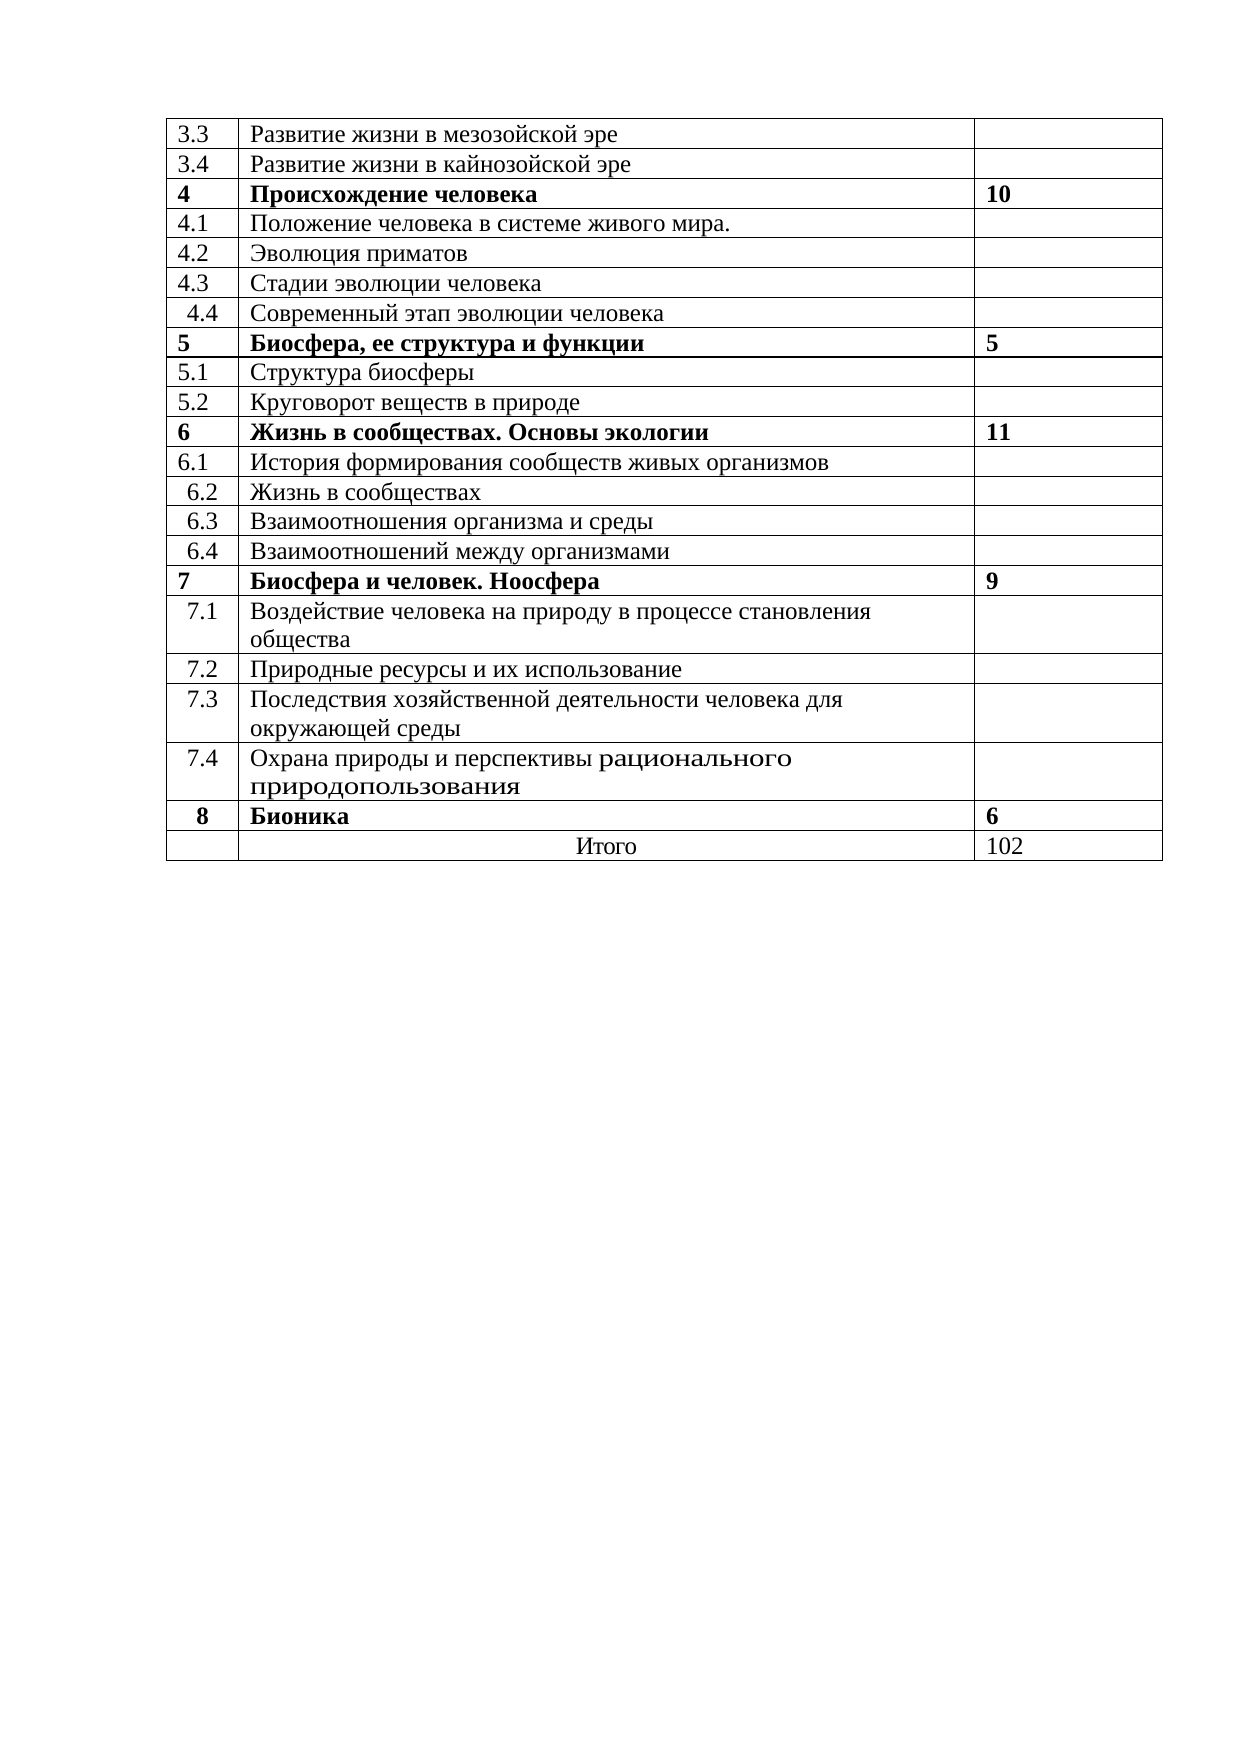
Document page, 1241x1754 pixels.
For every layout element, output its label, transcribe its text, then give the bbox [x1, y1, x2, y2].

table_cell Охрана природы и перспективы рационального природопользования [239, 743, 974, 800]
table_cell [975, 654, 1162, 683]
table_cell [975, 268, 1162, 297]
table_cell Биосфера и человек. Ноосфера [239, 566, 974, 595]
table_cell [975, 743, 1162, 800]
table_cell Положение человека в системе живого мира. [239, 209, 974, 237]
table_cell 102 [975, 831, 1162, 860]
table_cell 7.3 [167, 684, 238, 742]
table_cell Биосфера, ее структура и функции [239, 328, 974, 356]
table_cell Итого [239, 831, 974, 860]
table_cell 6.4 [167, 536, 238, 565]
table_cell 7.1 [167, 596, 238, 653]
table_cell Воздействие человека на природу в процессе становления общества [239, 596, 974, 653]
table_cell [975, 536, 1162, 565]
table_cell [975, 119, 1162, 148]
table_cell Современный этап эволюции человека [239, 298, 974, 327]
table_cell 5.1 [167, 358, 238, 386]
table_cell Эволюция приматов [239, 238, 974, 267]
table_cell Природные ресурсы и их использование [239, 654, 974, 683]
table_cell 7.4 [167, 743, 238, 800]
table_cell История формирования сообществ живых организмов [239, 447, 974, 476]
table_cell [167, 831, 238, 860]
table_cell 6.1 [167, 447, 238, 476]
table_cell [975, 506, 1162, 535]
table_cell [975, 209, 1162, 237]
table_cell [975, 238, 1162, 267]
table_cell 6.3 [167, 506, 238, 535]
table_cell Стадии эволюции человека [239, 268, 974, 297]
table_cell [975, 596, 1162, 653]
table_cell 4 [167, 179, 238, 207]
table_cell 4.2 [167, 238, 238, 267]
table_cell Жизнь в сообществах [239, 477, 974, 505]
table_cell [975, 149, 1162, 178]
table_cell 5.2 [167, 387, 238, 416]
table_cell 4.4 [167, 298, 238, 327]
table_cell Развитие жизни в кайнозойской эре [239, 149, 974, 178]
table_cell [975, 358, 1162, 386]
table_cell 9 [975, 566, 1162, 595]
table_cell 5 [167, 328, 238, 356]
table_cell 7 [167, 566, 238, 595]
table_cell [975, 477, 1162, 505]
table_cell 6 [167, 417, 238, 446]
table_cell Структура биосферы [239, 358, 974, 386]
table_cell [975, 298, 1162, 327]
table_cell 3.3 [167, 119, 238, 148]
table_cell [975, 447, 1162, 476]
table_cell 6.2 [167, 477, 238, 505]
table_cell 6 [975, 801, 1162, 830]
table_cell [975, 684, 1162, 742]
table_cell Круговорот веществ в природе [239, 387, 974, 416]
table_cell Развитие жизни в мезозойской эре [239, 119, 974, 148]
table_cell Взаимоотношений между организмами [239, 536, 974, 565]
table_cell 8 [167, 801, 238, 830]
table_cell Происхождение человека [239, 179, 974, 207]
table_cell Бионика [239, 801, 974, 830]
table_cell [975, 387, 1162, 416]
table_cell Последствия хозяйственной деятельности человека для окружающей среды [239, 684, 974, 742]
table_cell 3.4 [167, 149, 238, 178]
table_cell 11 [975, 417, 1162, 446]
table_cell 4.3 [167, 268, 238, 297]
table_cell 5 [975, 328, 1162, 356]
table_cell 7.2 [167, 654, 238, 683]
table_cell Жизнь в сообществах. Основы экологии [239, 417, 974, 446]
table_cell 10 [975, 179, 1162, 207]
table_cell 4.1 [167, 209, 238, 237]
table_cell Взаимоотношения организма и среды [239, 506, 974, 535]
